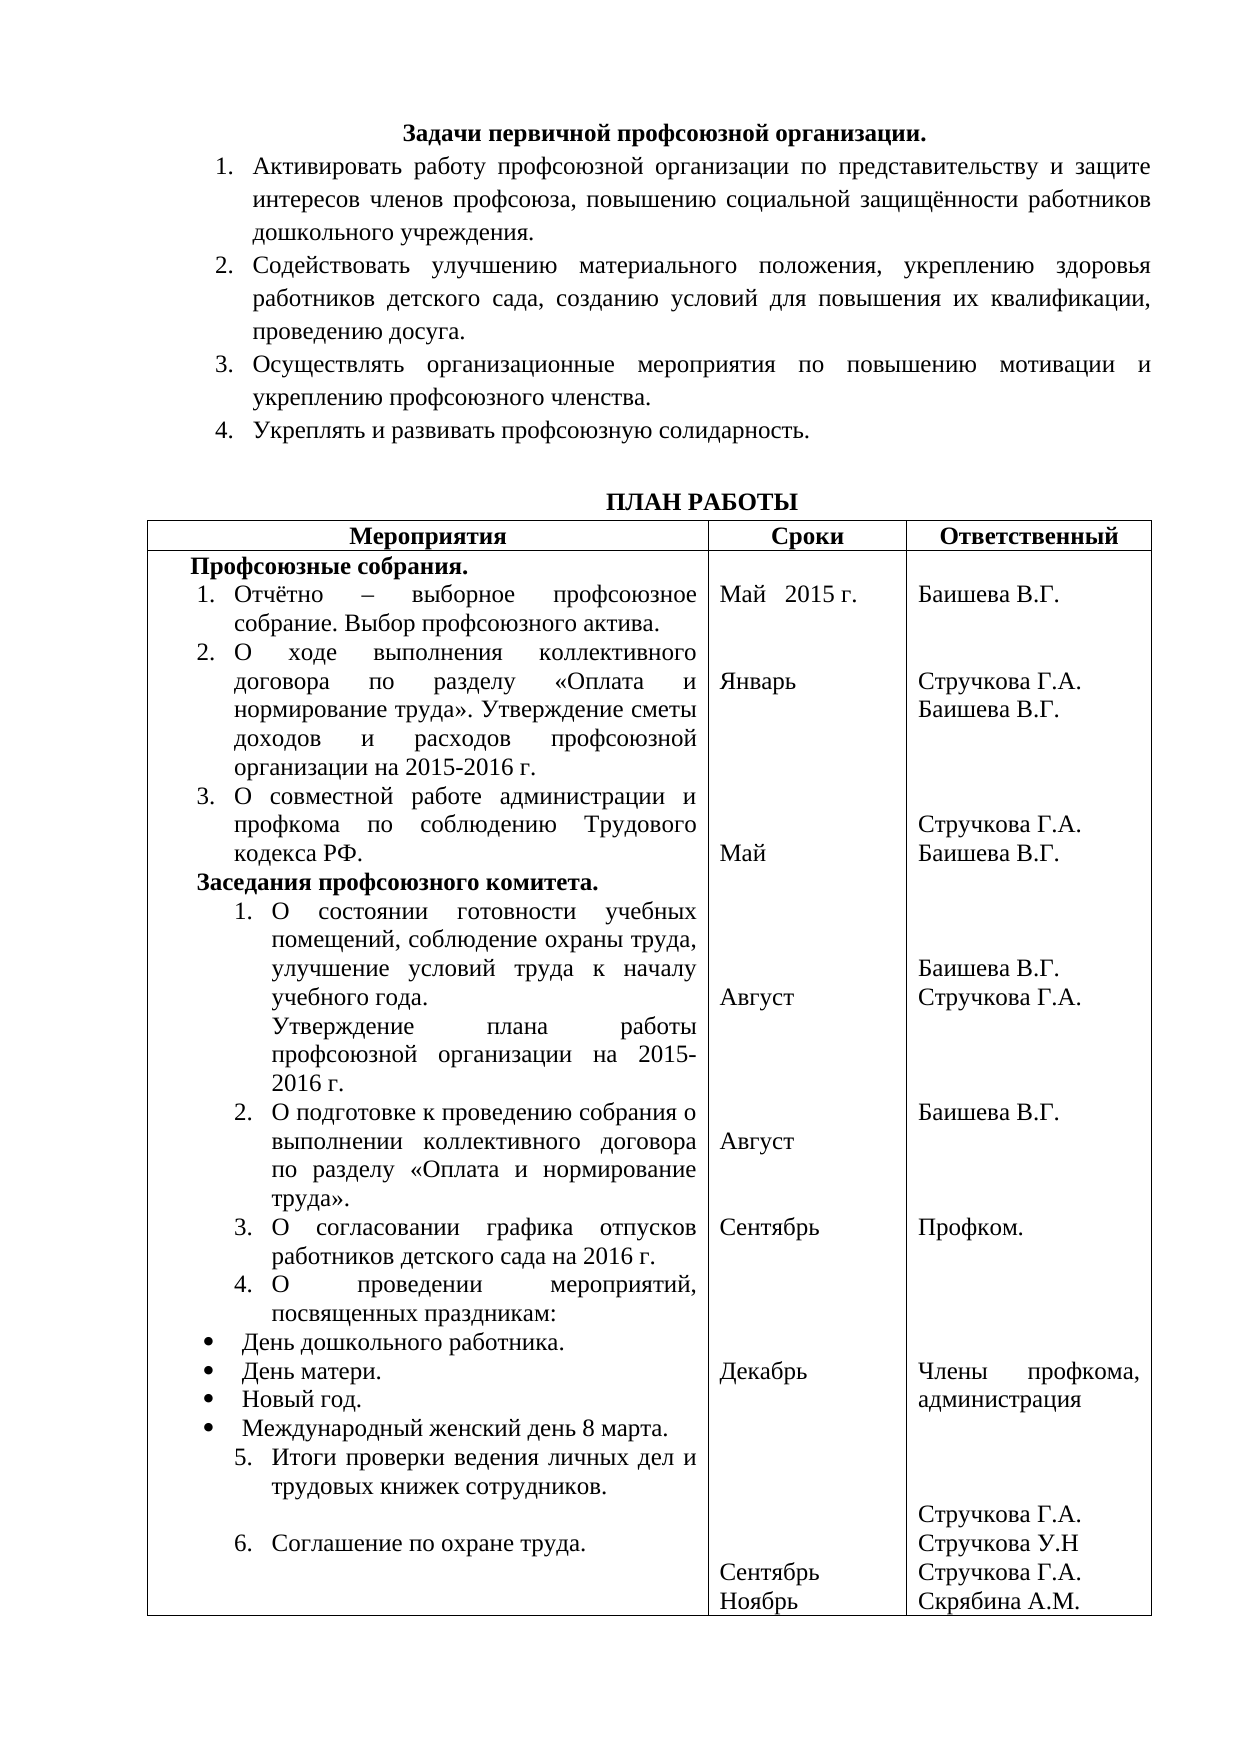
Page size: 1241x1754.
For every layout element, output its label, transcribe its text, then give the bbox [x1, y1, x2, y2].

list ПЛАН РАБОТЫ [252, 487, 1152, 516]
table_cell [709, 551, 906, 1614]
table_header Сроки [709, 521, 906, 550]
list Осуществлять организационные мероприятия по повышению мотивации и укреплению профсоюзного членства. [215, 349, 1152, 411]
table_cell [148, 551, 708, 1614]
list Содействовать улучшению материального положения, укреплению здоровья работников детского сада, созданию условий для повышения их квалификации, проведению досуга. [215, 250, 1152, 345]
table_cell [907, 551, 1151, 1614]
table_header Мероприятия [148, 521, 708, 550]
list Активировать работу профсоюзной организации по представительству и защите интересов членов профсоюза, повышению социальной защищённости работников дошкольного учреждения. [215, 151, 1152, 246]
text Задачи первичной профсоюзной организации. [177, 118, 1152, 147]
list Укреплять и развивать профсоюзную солидарность. [215, 415, 1152, 444]
table_header Ответственный [907, 521, 1151, 550]
